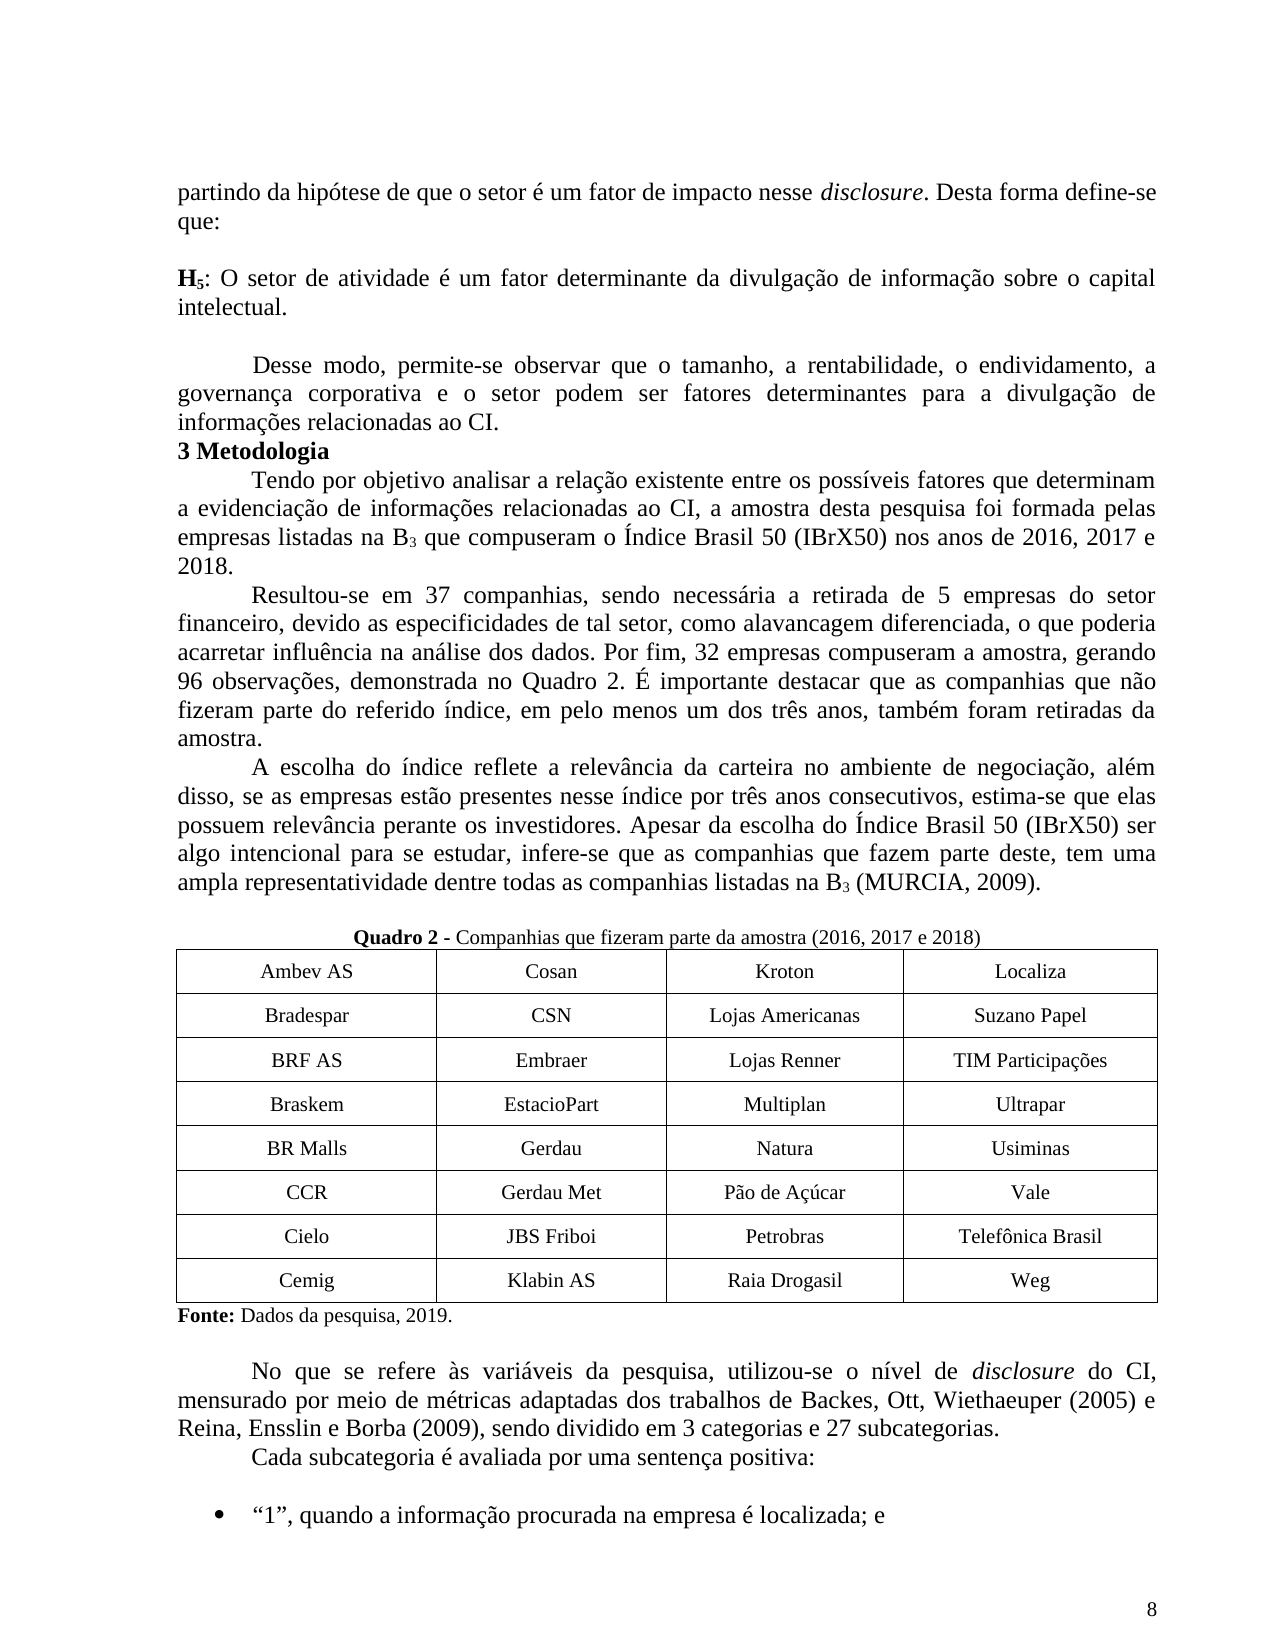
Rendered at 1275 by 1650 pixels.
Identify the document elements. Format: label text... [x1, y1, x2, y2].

table_cell Cemig [177, 1259, 436, 1302]
table_cell Natura [667, 1126, 903, 1169]
table_cell BRF AS [177, 1038, 436, 1081]
table_cell Gerdau [437, 1126, 666, 1169]
table_header Kroton [667, 950, 903, 993]
table_cell Suzano Papel [904, 994, 1157, 1037]
table_cell Cielo [177, 1215, 436, 1258]
text 3 Metodologia [177, 436, 1157, 465]
text Resultou-se em 37 companhias, sendo necessária a retirada de 5 empresas do setor financeiro, devido as especificidades de tal setor, como alavancagem diferenciada, o que poderia acarretar influência na análise dos dados. Por fim, 32 empresas compuseram a amostra, gerando 96 observações, demonstrada no Quadro 2. É importante destacar que as companhias que não fizeram parte do referido índice, em pelo menos um dos três anos, também foram retiradas da amostra. [177, 580, 1157, 752]
table_cell Lojas Americanas [667, 994, 903, 1037]
table_cell Ultrapar [904, 1082, 1157, 1125]
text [177, 177, 1157, 235]
text A escolha do índice reflete a relevância da carteira no ambiente de negociação, além disso, se as empresas estão presentes nesse índice por três anos consecutivos, estima-se que elas possuem relevância perante os investidores. Apesar da escolha do Índice Brasil 50 (IBrX50) ser algo intencional para se estudar, infere-se que as companhias que fazem parte deste, tem uma ampla representatividade dentre todas as companhias listadas na B3 (MURCIA, 2009). [177, 752, 1157, 896]
table_cell EstacioPart [437, 1082, 666, 1125]
text Quadro 2 - Companhias que fizeram parte da amostra (2016, 2017 e 2018) [177, 925, 1157, 949]
table_cell Embraer [437, 1038, 666, 1081]
table_header Cosan [437, 950, 666, 993]
table_cell BR Malls [177, 1126, 436, 1169]
table_cell Bradespar [177, 994, 436, 1037]
table_cell Weg [904, 1259, 1157, 1302]
table_header Ambev AS [177, 950, 436, 993]
table_cell Klabin AS [437, 1259, 666, 1302]
table_cell Lojas Renner [667, 1038, 903, 1081]
table_cell JBS Friboi [437, 1215, 666, 1258]
table_header Localiza [904, 950, 1157, 993]
text No que se refere às variáveis da pesquisa, utilizou-se o nível de disclosure do CI, mensurado por meio de métricas adaptadas dos trabalhos de Backes, Ott, Wiethaeuper (2005) e Reina, Ensslin e Borba (2009), sendo dividido em 3 categorias e 27 subcategorias. [177, 1356, 1157, 1442]
text H5: O setor de atividade é um fator determinante da divulgação de informação sobre o capital intelectual. [177, 263, 1157, 321]
list “1”, quando a informação procurada na empresa é localizada; e [215, 1500, 1157, 1528]
text Tendo por objetivo analisar a relação existente entre os possíveis fatores que determinam a evidenciação de informações relacionadas ao CI, a amostra desta pesquisa foi formada pelas empresas listadas na B3 que compuseram o Índice Brasil 50 (IBrX50) nos anos de 2016, 2017 e 2018. [177, 465, 1157, 580]
table_cell CSN [437, 994, 666, 1037]
text Cada subcategoria é avaliada por uma sentença positiva: [177, 1442, 1157, 1471]
table_cell Vale [904, 1171, 1157, 1214]
table_cell TIM Participações [904, 1038, 1157, 1081]
table_cell CCR [177, 1171, 436, 1214]
table_cell Petrobras [667, 1215, 903, 1258]
table_cell Telefônica Brasil [904, 1215, 1157, 1258]
text Fonte: Dados da pesquisa, 2019. [177, 1303, 1157, 1327]
table_cell Braskem [177, 1082, 436, 1125]
table_cell Multiplan [667, 1082, 903, 1125]
table_cell Usiminas [904, 1126, 1157, 1169]
table_cell Pão de Açúcar [667, 1171, 903, 1214]
table_cell Gerdau Met [437, 1171, 666, 1214]
text Desse modo, permite-se observar que o tamanho, a rentabilidade, o endividamento, a governança corporativa e o setor podem ser fatores determinantes para a divulgação de informações relacionadas ao CI. [177, 350, 1157, 436]
table_cell Raia Drogasil [667, 1259, 903, 1302]
